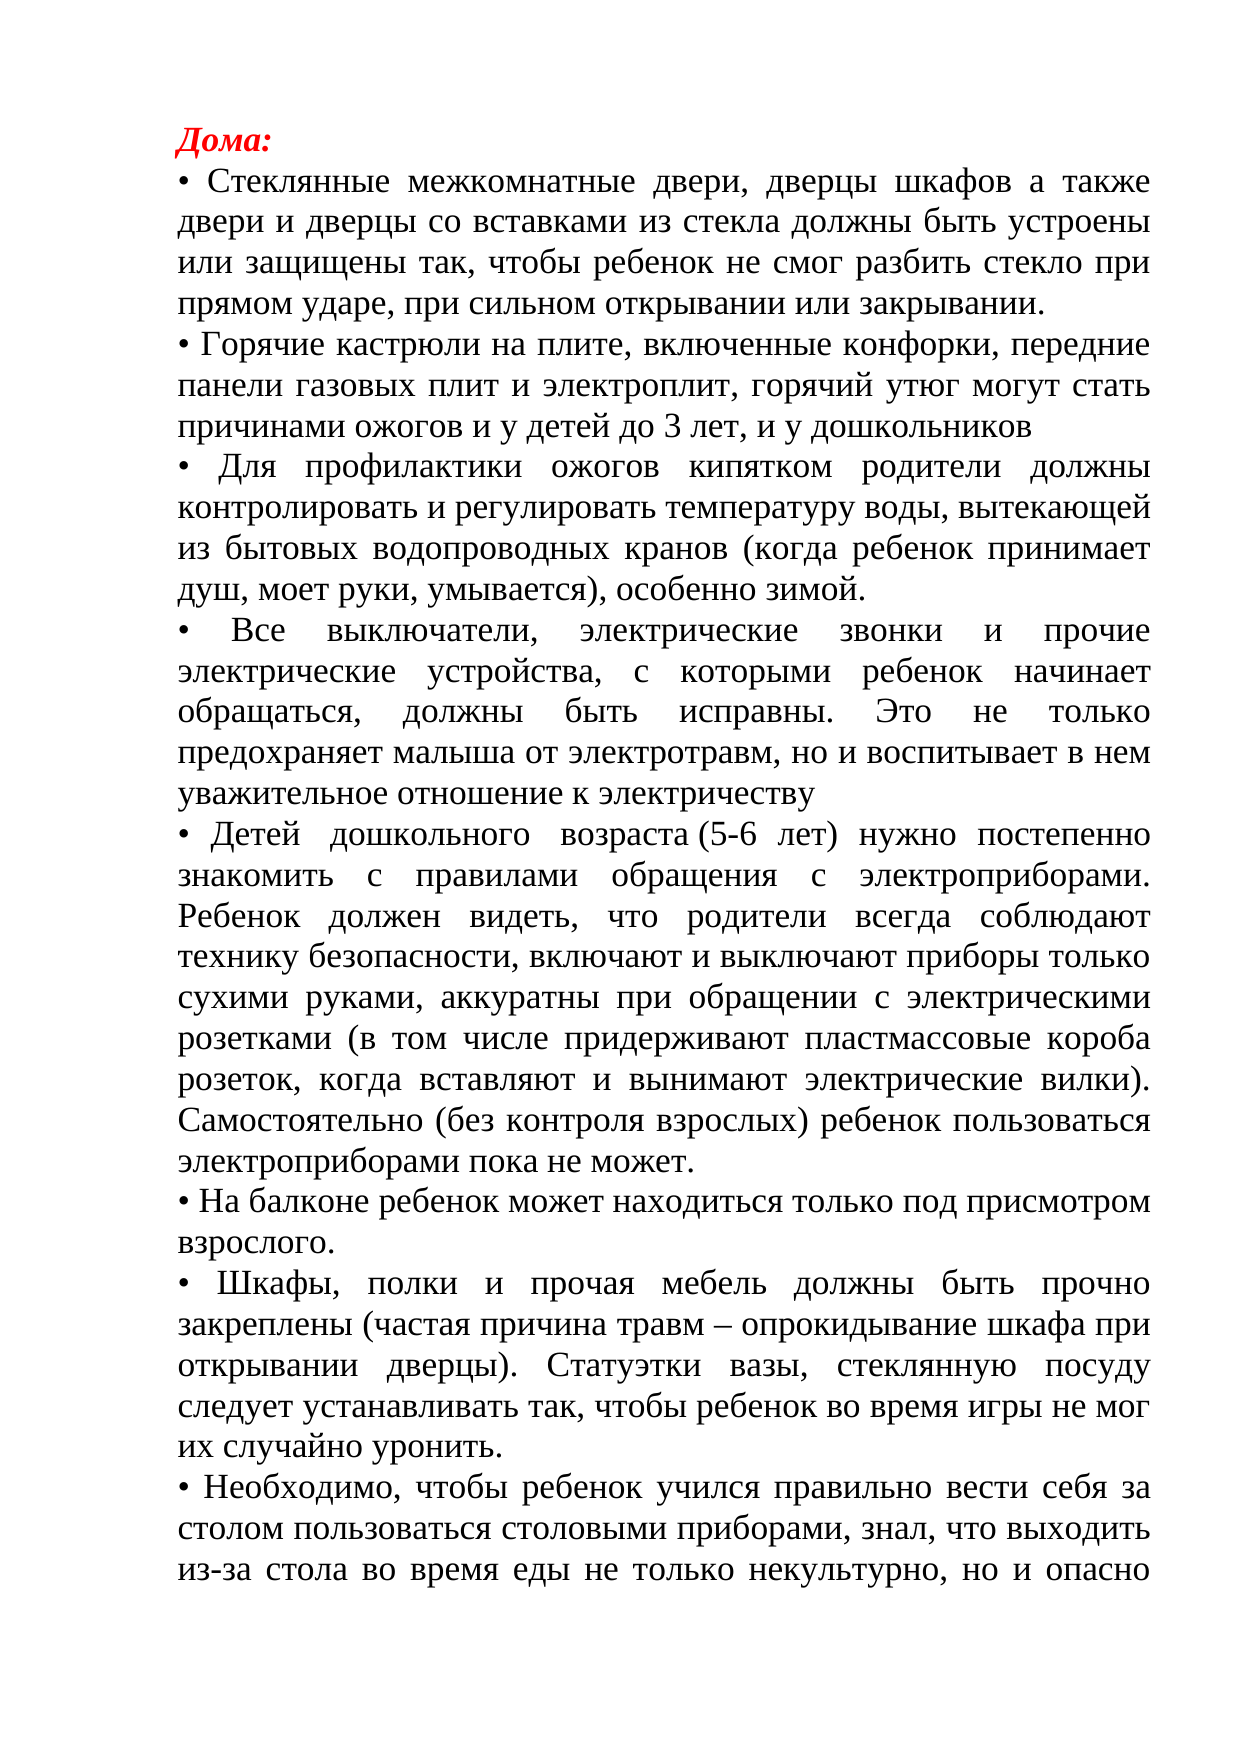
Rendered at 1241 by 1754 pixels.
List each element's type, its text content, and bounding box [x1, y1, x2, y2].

text • Горячие кастрюли на плите, включенные конфорки, передние панели газовых плит и электроплит, горячий утюг могут стать причинами ожогов и у детей до 3 лет, и у дошкольников [177, 322, 1152, 445]
text • Для профилактики ожогов кипятком родители должны контролировать и регулировать температуру воды, вытекающей из бытовых водопроводных кранов (когда ребенок принимает душ, моет руки, умывается), особенно зимой. [177, 445, 1152, 608]
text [177, 1466, 1152, 1588]
text • На балконе ребенок может находиться только под присмотром взрослого. [177, 1180, 1152, 1261]
text Дома: [177, 118, 1152, 159]
text • Стеклянные межкомнатные двери, дверцы шкафов а также двери и дверцы со вставками из стекла должны быть устроены или защищены так, чтобы ребенок не смог разбить стекло при прямом ударе, при сильном открывании или закрывании. [177, 159, 1152, 322]
text • Шкафы, полки и прочая мебель должны быть прочно закреплены (частая причина травм – опрокидывание шкафа при открывании дверцы). Статуэтки вазы, стеклянную посуду следует устанавливать так, чтобы ребенок во время игры не мог их случайно уронить. [177, 1261, 1152, 1466]
text • Все выключатели, электрические звонки и прочие электрические устройства, с которыми ребенок начинает обращаться, должны быть исправны. Это не только предохраняет малыша от электротравм, но и воспитывает в нем уважительное отношение к электричеству [177, 608, 1152, 812]
text • Детей дошкольного возраста (5-6 лет) нужно постепенно знакомить с правилами обращения с электроприборами. Ребенок должен видеть, что родители всегда соблюдают технику безопасности, включают и выключают приборы только сухими руками, аккуратны при обращении с электрическими розетками (в том числе придерживают пластмассовые короба розеток, когда вставляют и вынимают электрические вилки). Самостоятельно (без контроля взрослых) ребенок пользоваться электроприборами пока не может. [177, 812, 1152, 1180]
